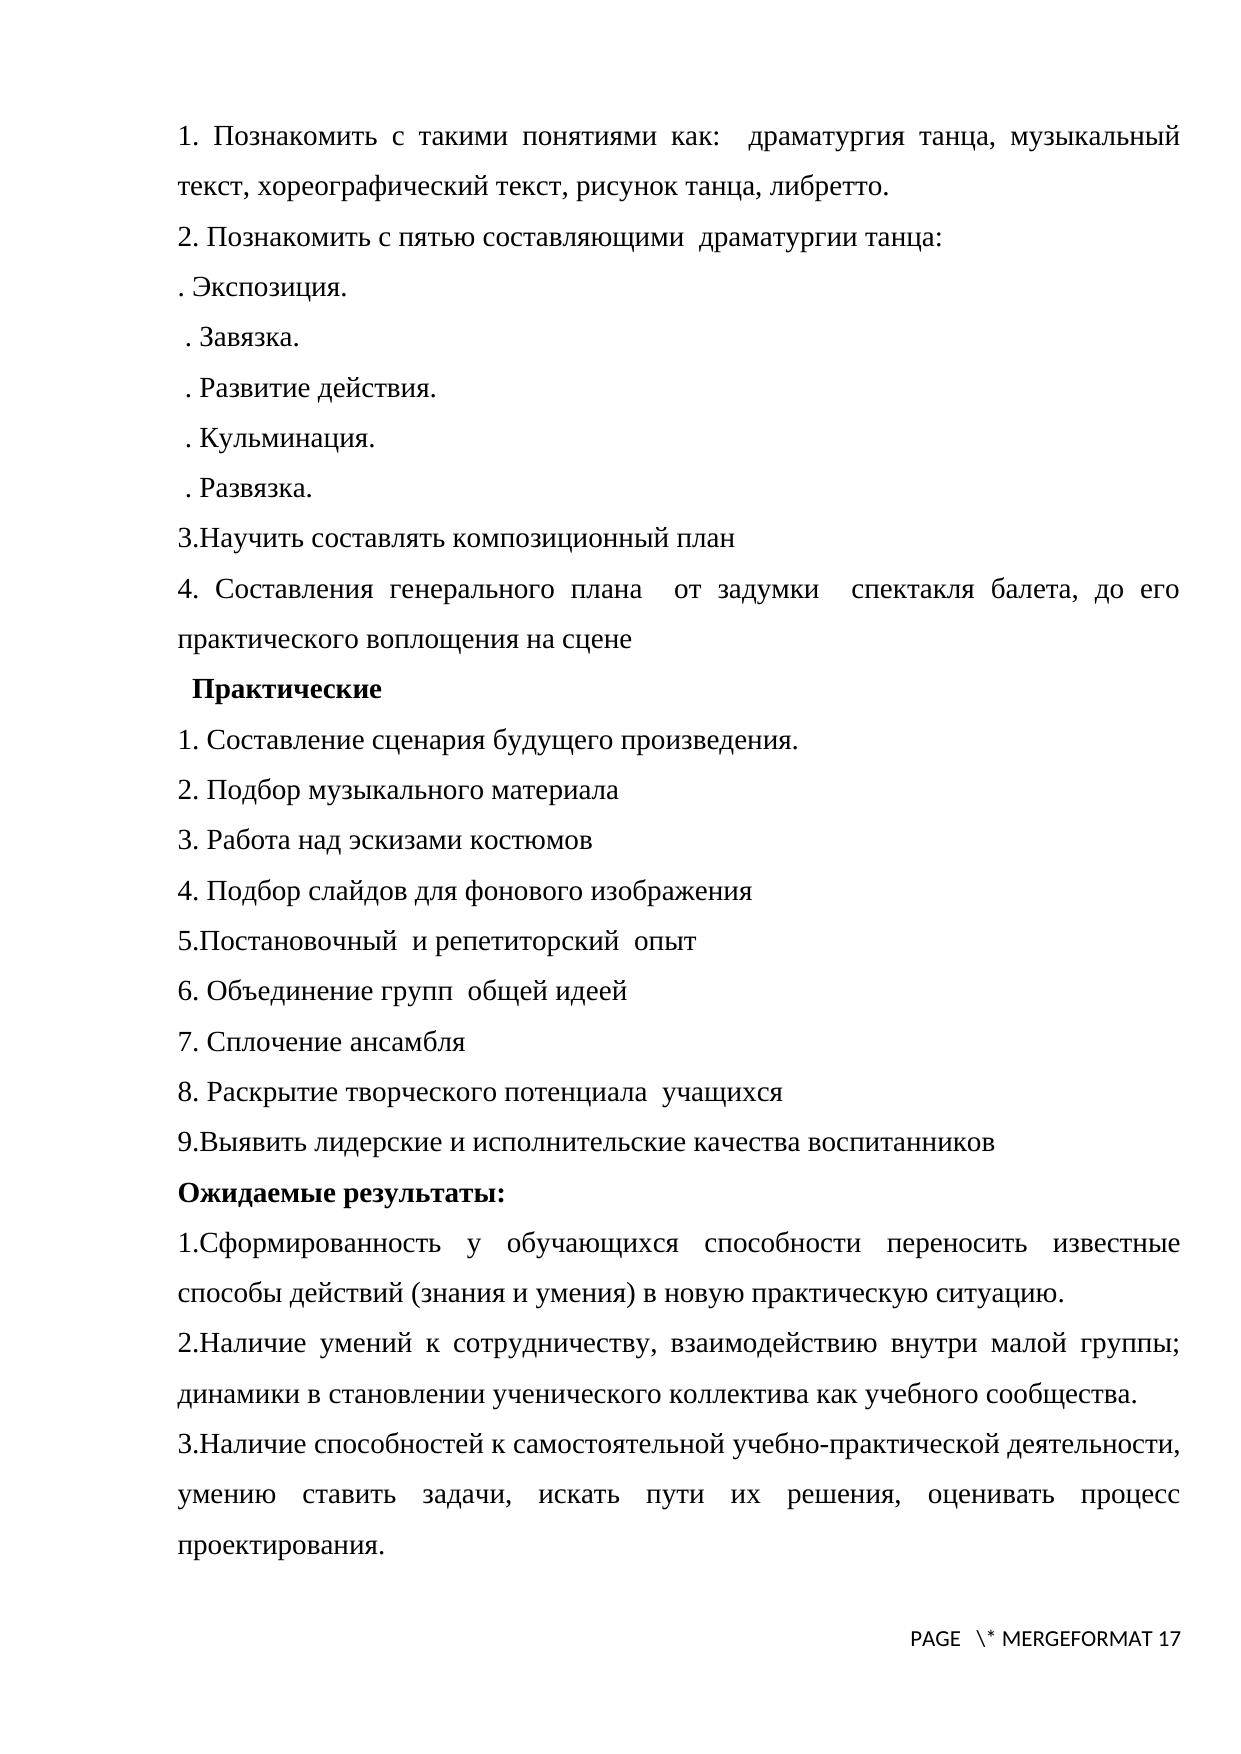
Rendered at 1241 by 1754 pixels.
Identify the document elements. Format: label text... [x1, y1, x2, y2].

text . Развитие действия. [177, 370, 1181, 403]
text 3.Наличие способностей к самостоятельной учебно-практической деятельности, умению ставить задачи, искать пути их решения, оценивать процесс проектирования. [177, 1426, 1181, 1560]
text 9.Выявить лидерские и исполнительские качества воспитанников [177, 1124, 1181, 1158]
text 2. Подбор музыкального материала [177, 772, 1181, 806]
text Практические [177, 672, 1181, 705]
text 4. Подбор слайдов для фонового изображения [177, 873, 1181, 906]
text 1.Сформированность у обучающихся способности переносить известные способы действий (знания и умения) в новую практическую ситуацию. [177, 1225, 1181, 1309]
text . Завязка. [177, 319, 1181, 353]
text 4. Составления генерального плана от задумки спектакля балета, до его практического воплощения на сцене [177, 571, 1181, 655]
text 6. Объединение групп общей идеей [177, 973, 1181, 1007]
text 2.Наличие умений к сотрудничеству, взаимодействию внутри малой группы; динамики в становлении ученического коллектива как учебного сообщества. [177, 1326, 1181, 1409]
text . Экспозиция. [177, 269, 1181, 303]
text 1. Составление сценария будущего произведения. [177, 722, 1181, 755]
text . Развязка. [177, 470, 1181, 504]
text 5.Постановочный и репетиторский опыт [177, 923, 1181, 957]
text Ожидаемые результаты: [177, 1175, 1181, 1208]
text 8. Раскрытие творческого потенциала учащихся [177, 1074, 1181, 1108]
text . Кульминация. [177, 420, 1181, 453]
text 1. Познакомить с такими понятиями как: драматургия танца, музыкальный текст, хореографический текст, рисунок танца, либретто. [177, 118, 1181, 202]
text 7. Сплочение ансамбля [177, 1024, 1181, 1057]
text 3.Научить составлять композиционный план [177, 521, 1181, 554]
text 2. Познакомить с пятью составляющими драматургии танца: [177, 219, 1181, 252]
text 3. Работа над эскизами костюмов [177, 822, 1181, 856]
